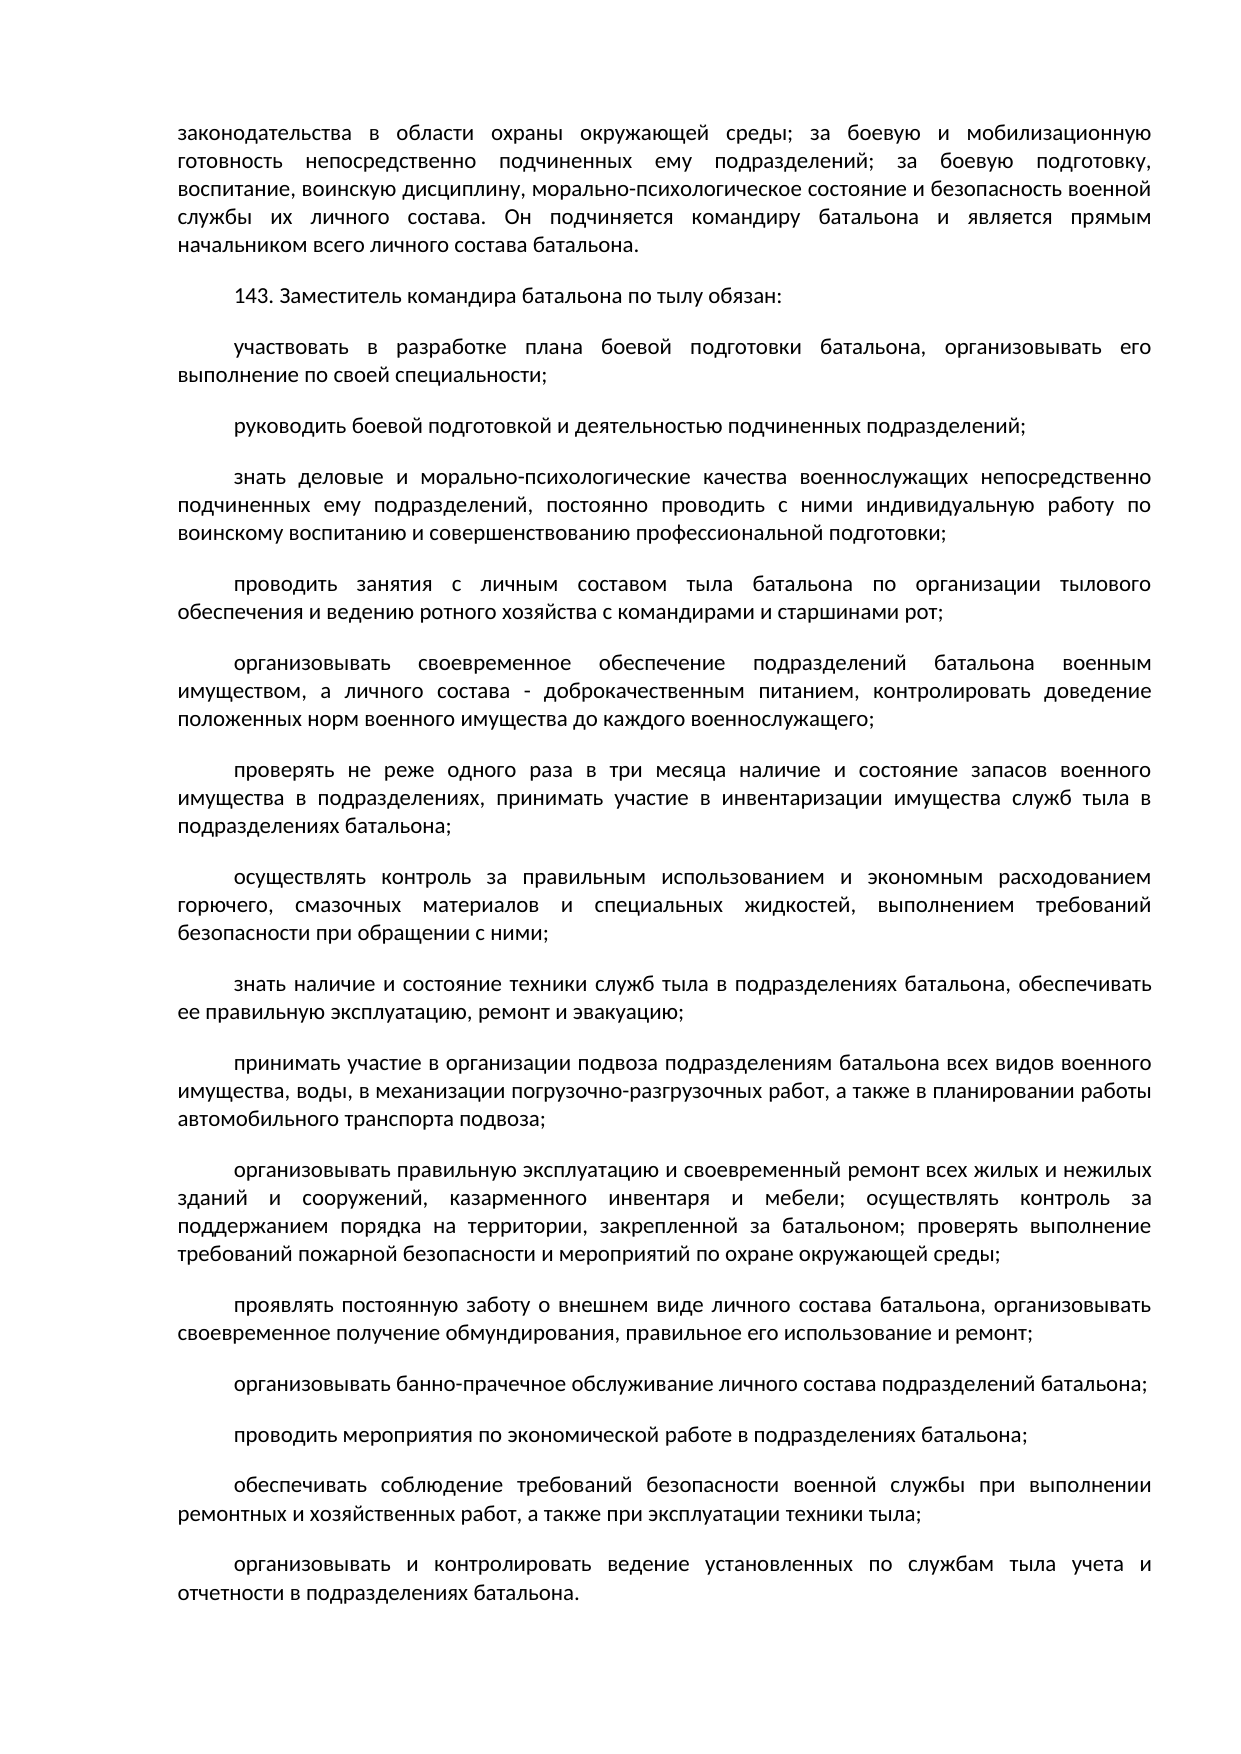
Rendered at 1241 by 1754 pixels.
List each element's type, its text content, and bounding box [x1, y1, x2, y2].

text принимать участие в организации подвоза подразделениям батальона всех видов военного имущества, воды, в механизации погрузочно-разгрузочных работ, а также в планировании работы автомобильного транспорта подвоза; [177, 1048, 1152, 1132]
text проводить занятия с личным составом тыла батальона по организации тылового обеспечения и ведению ротного хозяйства с командирами и старшинами рот; [177, 569, 1152, 625]
text руководить боевой подготовкой и деятельностью подчиненных подразделений; [177, 411, 1152, 439]
text знать наличие и состояние техники служб тыла в подразделениях батальона, обеспечивать ее правильную эксплуатацию, ремонт и эвакуацию; [177, 969, 1152, 1025]
text осуществлять контроль за правильным использованием и экономным расходованием горючего, смазочных материалов и специальных жидкостей, выполнением требований безопасности при обращении с ними; [177, 862, 1152, 946]
text организовывать и контролировать ведение установленных по службам тыла учета и отчетности в подразделениях батальона. [177, 1549, 1152, 1606]
text 143. Заместитель командира батальона по тылу обязан: [177, 281, 1152, 309]
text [177, 118, 1152, 258]
text организовывать своевременное обеспечение подразделений батальона военным имуществом, а личного состава - доброкачественным питанием, контролировать доведение положенных норм военного имущества до каждого военнослужащего; [177, 648, 1152, 732]
text проводить мероприятия по экономической работе в подразделениях батальона; [177, 1420, 1152, 1448]
text организовывать правильную эксплуатацию и своевременный ремонт всех жилых и нежилых зданий и сооружений, казарменного инвентаря и мебели; осуществлять контроль за поддержанием порядка на территории, закрепленной за батальоном; проверять выполнение требований пожарной безопасности и мероприятий по охране окружающей среды; [177, 1155, 1152, 1267]
text участвовать в разработке плана боевой подготовки батальона, организовывать его выполнение по своей специальности; [177, 332, 1152, 388]
text обеспечивать соблюдение требований безопасности военной службы при выполнении ремонтных и хозяйственных работ, а также при эксплуатации техники тыла; [177, 1471, 1152, 1527]
text знать деловые и морально-психологические качества военнослужащих непосредственно подчиненных ему подразделений, постоянно проводить с ними индивидуальную работу по воинскому воспитанию и совершенствованию профессиональной подготовки; [177, 462, 1152, 546]
text проявлять постоянную заботу о внешнем виде личного состава батальона, организовывать своевременное получение обмундирования, правильное его использование и ремонт; [177, 1290, 1152, 1346]
text организовывать банно-прачечное обслуживание личного состава подразделений батальона; [177, 1369, 1152, 1397]
text проверять не реже одного раза в три месяца наличие и состояние запасов военного имущества в подразделениях, принимать участие в инвентаризации имущества служб тыла в подразделениях батальона; [177, 755, 1152, 839]
